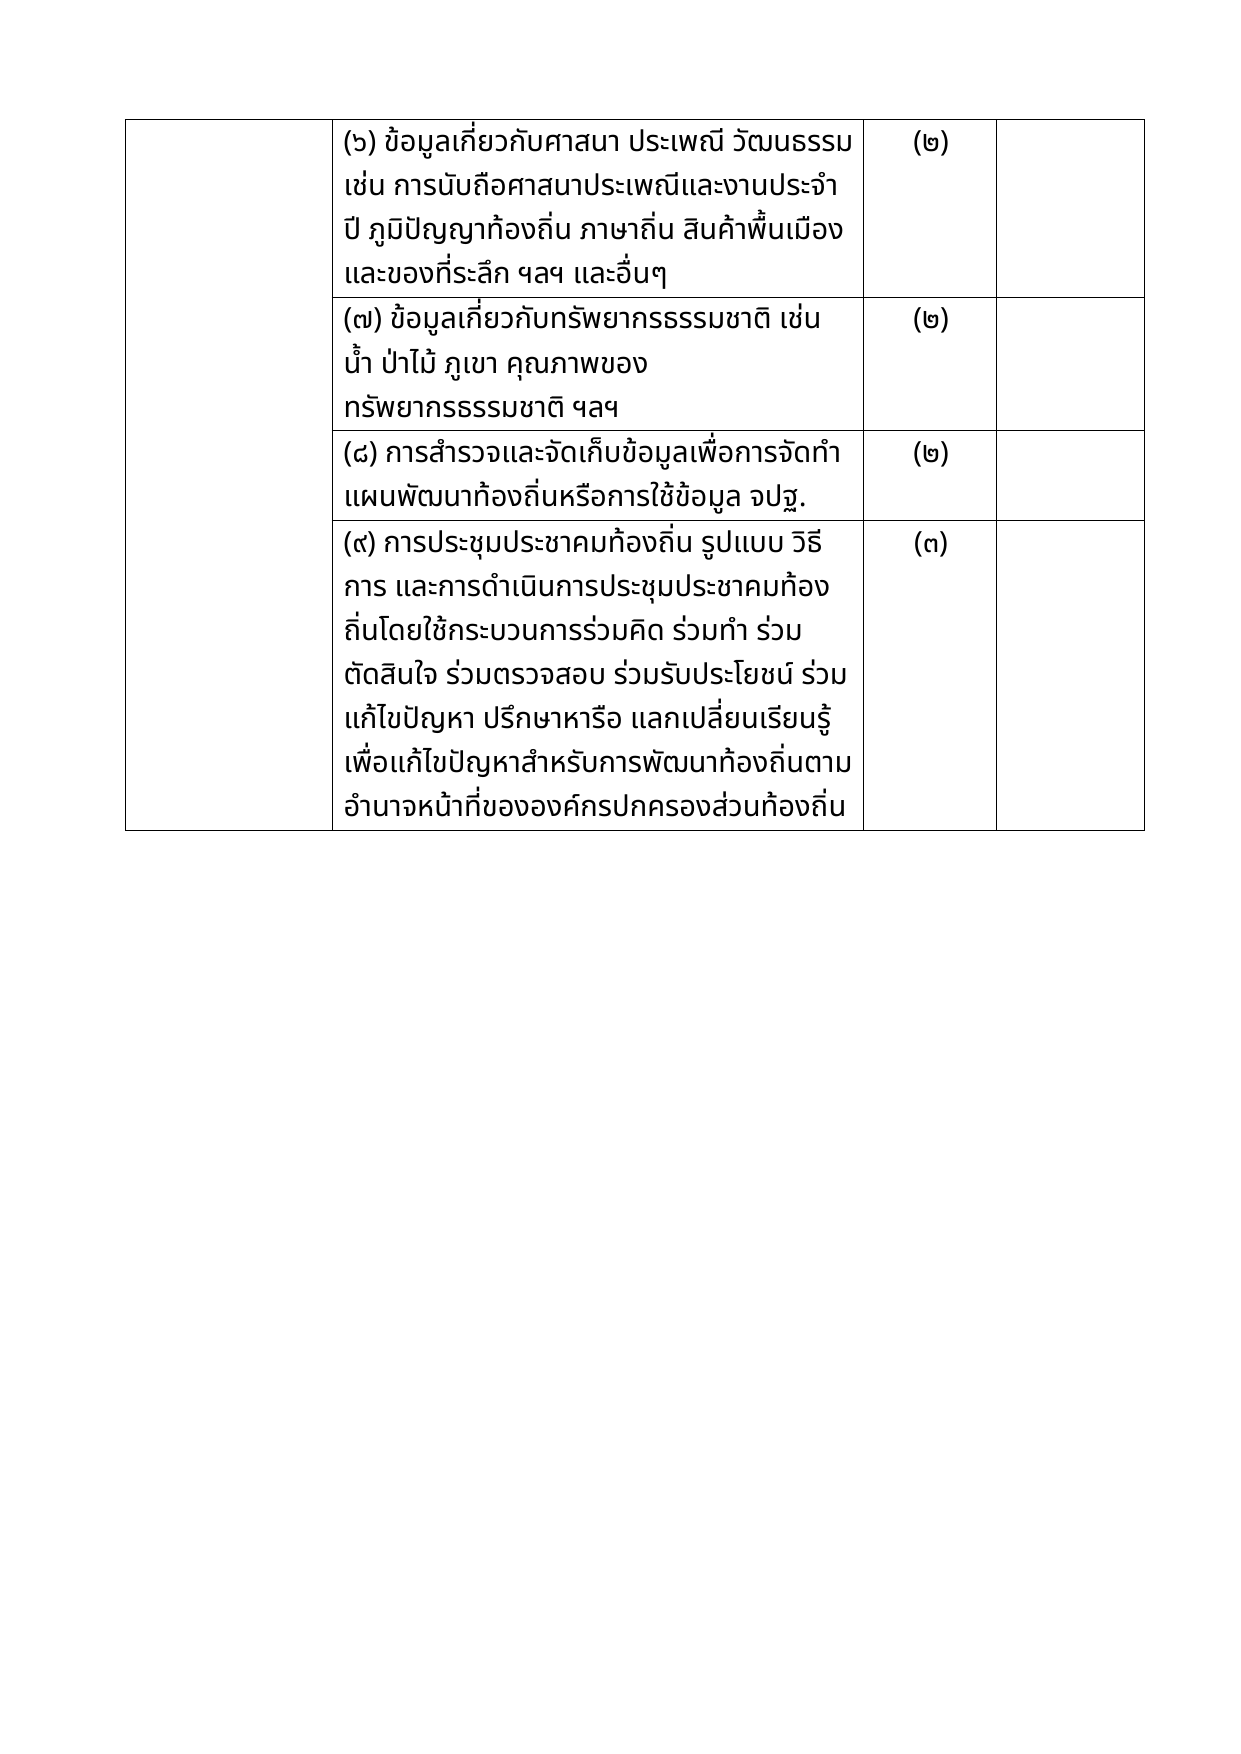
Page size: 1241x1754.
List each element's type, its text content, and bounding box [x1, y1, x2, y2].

table_cell (๙) การประชุมประชาคมท้องถิ่น รูปแบบ วิธีการ และการดำเนินการประชุมประชาคมท้องถิ่นโดยใช้กระบวนการร่วมคิด ร่วมทำ ร่วมตัดสินใจ ร่วมตรวจสอบ ร่วมรับประโยชน์ ร่วมแก้ไขปัญหา ปรึกษาหารือ แลกเปลี่ยนเรียนรู้ เพื่อแก้ไขปัญหาสำหรับการพัฒนาท้องถิ่นตามอำนาจหน้าที่ขององค์กรปกครองส่วนท้องถิ่น [333, 521, 863, 829]
table_cell (๖) ข้อมูลเกี่ยวกับศาสนา ประเพณี วัฒนธรรม เช่น การนับถือศาสนาประเพณีและงานประจำปี ภูมิปัญญาท้องถิ่น ภาษาถิ่น สินค้าพื้นเมืองและของที่ระลึก ฯลฯ และอื่นๆ [333, 120, 863, 297]
table_cell (๒) [864, 298, 996, 430]
table_cell (๘) การสำรวจและจัดเก็บข้อมูลเพื่อการจัดทำแผนพัฒนาท้องถิ่นหรือการใช้ข้อมูล จปฐ. [333, 431, 863, 520]
table_cell [997, 298, 1144, 430]
table_cell (๗) ข้อมูลเกี่ยวกับทรัพยากรธรรมชาติ เช่น น้ำ ป่าไม้ ภูเขา คุณภาพของทรัพยากรธรรมชาติ ฯลฯ [333, 298, 863, 430]
table_cell [997, 431, 1144, 520]
table_cell (๓) [864, 521, 996, 829]
table_cell [997, 120, 1144, 297]
table_cell [997, 521, 1144, 829]
table_cell (๒) [864, 120, 996, 297]
table_cell (๒) [864, 431, 996, 520]
